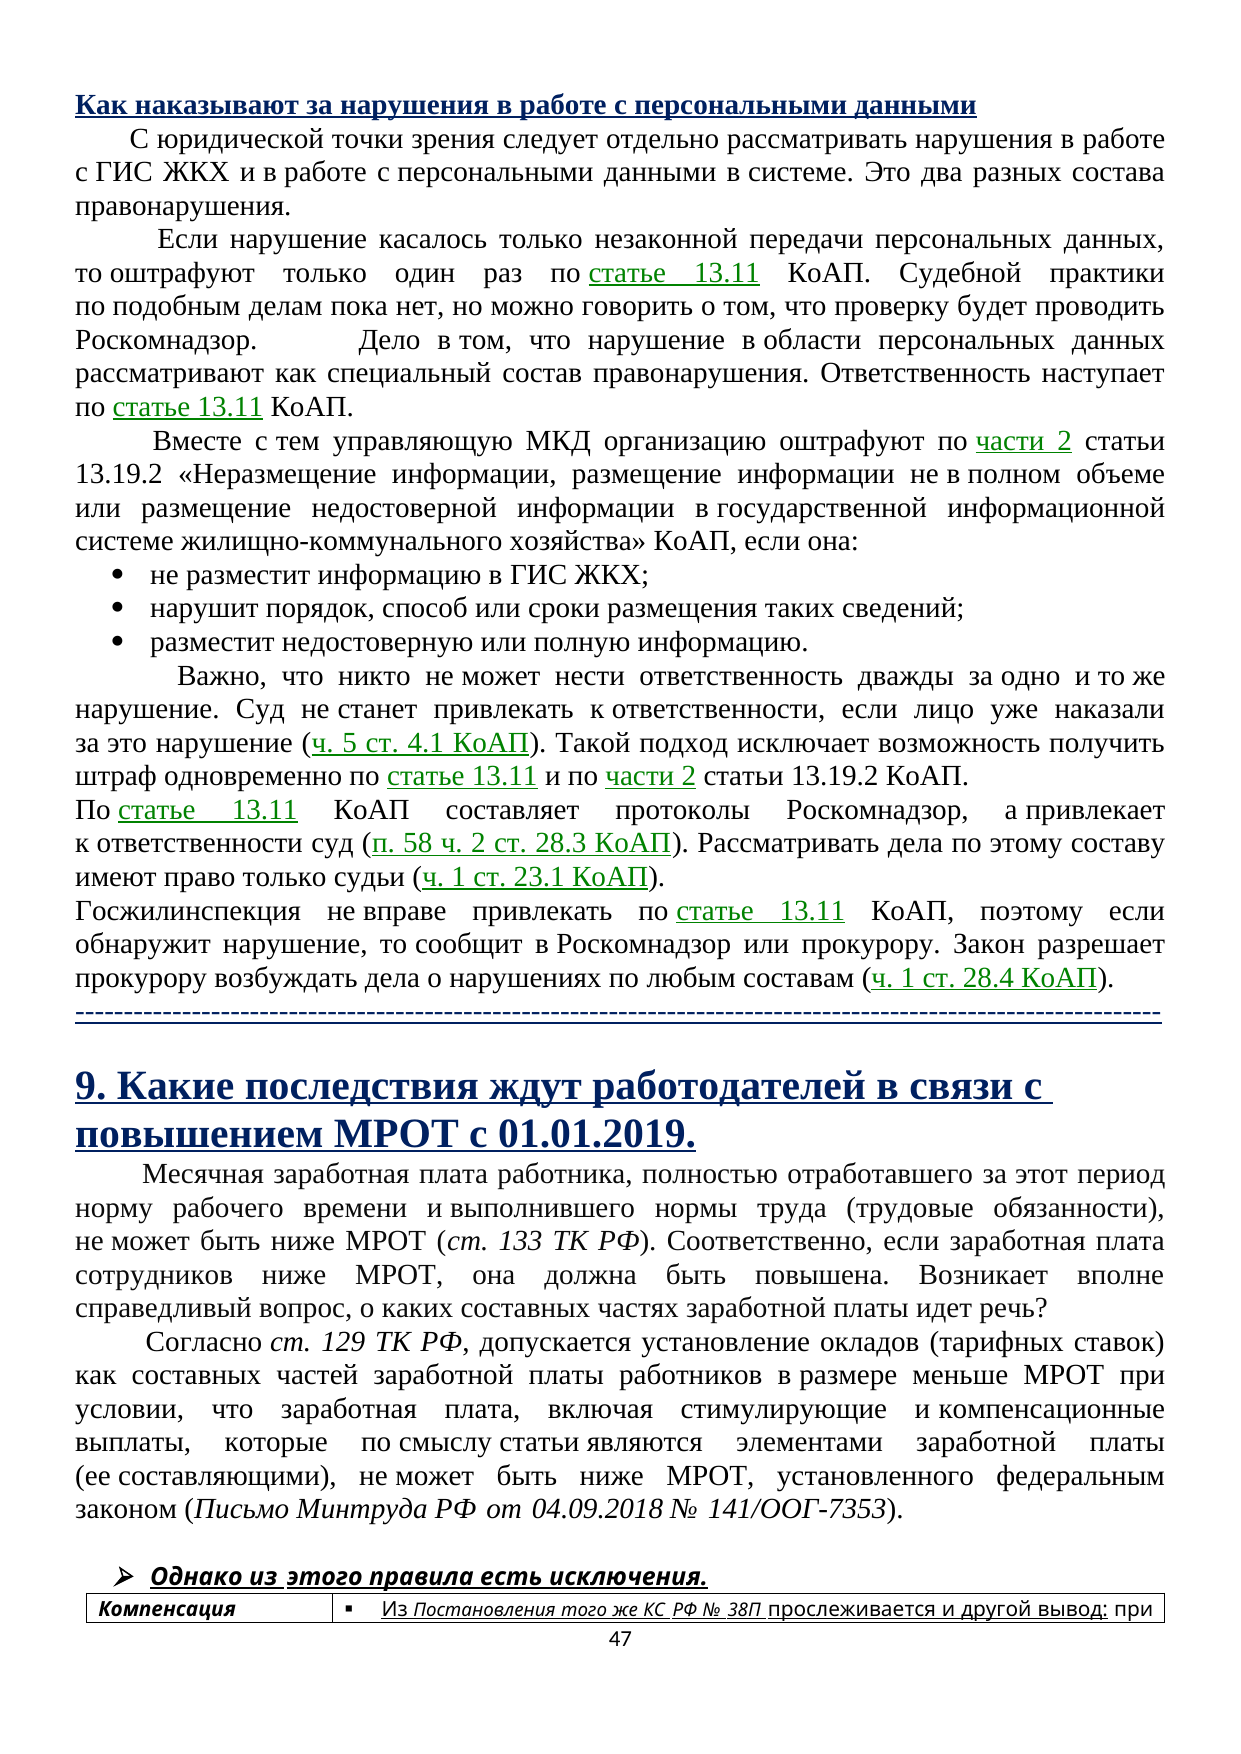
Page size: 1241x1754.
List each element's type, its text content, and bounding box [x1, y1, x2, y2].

text ---------------------------------------------------------------------------------------------------------------- [75, 993, 1165, 1027]
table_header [333, 1594, 1164, 1622]
text Вместе с тем управляющую МКД организацию оштрафуют по части 2 статьи 13.19.2 «Неразмещение информации, размещение информации не в полном объеме или размещение недостоверной информации в государственной информационной системе жилищно-коммунального хозяйства» КоАП, если она: [75, 423, 1165, 557]
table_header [87, 1594, 332, 1622]
list Однако из этого правила есть исключения. [112, 1559, 1165, 1593]
text По статье 13.11 КоАП составляет протоколы Роскомнадзор, а привлекает к ответственности суд (п. 58 ч. 2 ст. 28.3 КоАП). Рассматривать дела по этому составу имеют право только судьи (ч. 1 ст. 23.1 КоАП). [75, 792, 1165, 893]
text Месячная заработная плата работника, полностью отработавшего за этот период норму рабочего времени и выполнившего нормы труда (трудовые обязанности), не может быть ниже МРОТ (ст. 133 ТК РФ). Соответственно, если заработная плата сотрудников ниже МРОТ, она должна быть повышена. Возникает вполне справедливый вопрос, о каких составных частях заработной платы идет речь? [75, 1156, 1165, 1324]
text 9. Какие последствия ждут работодателей в связи с повышением МРОТ с 01.01.2019. [75, 1060, 1165, 1156]
list нарушит порядок, способ или сроки размещения таких сведений; [112, 591, 1165, 624]
text Как наказывают за нарушения в работе с персональными данными [75, 75, 1165, 121]
text Важно, что никто не может нести ответственность дважды за одно и то же нарушение. Суд не станет привлекать к ответственности, если лицо уже наказали за это нарушение (ч. 5 ст. 4.1 КоАП). Такой подход исключает возможность получить штраф одновременно по статье 13.11 и по части 2 статьи 13.19.2 КоАП. [75, 658, 1165, 792]
list разместит недостоверную или полную информацию. [112, 624, 1165, 658]
text С юридической точки зрения следует отдельно рассматривать нарушения в работе с ГИС ЖКХ и в работе с персональными данными в системе. Это два разных состава правонарушения. [75, 121, 1165, 221]
text Госжилинспекция не вправе привлекать по статье 13.11 КоАП, поэтому если обнаружит нарушение, то сообщит в Роскомнадзор или прокурору. Закон разрешает прокурору возбуждать дела о нарушениях по любым составам (ч. 1 ст. 28.4 КоАП). [75, 893, 1165, 993]
list не разместит информацию в ГИС ЖКХ; [112, 557, 1165, 591]
text Если нарушение касалось только незаконной передачи персональных данных, то оштрафуют только один раз по статье 13.11 КоАП. Судебной практики по подобным делам пока нет, но можно говорить о том, что проверку будет проводить Роскомнадзор. Дело в том, что нарушение в области персональных данных рассматривают как специальный состав правонарушения. Ответственность наступает по статье 13.11 КоАП. [75, 221, 1165, 423]
text Согласно ст. 129 ТК РФ, допускается установление окладов (тарифных ставок) как составных частей заработной платы работников в размере меньше МРОТ при условии, что заработная плата, включая стимулирующие и компенсационные выплаты, которые по смыслу статьи являются элементами заработной платы (ее составляющими), не может быть ниже МРОТ, установленного федеральным законом (Письмо Минтруда РФ от 04.09.2018 № 141/ООГ-7353). [75, 1324, 1165, 1525]
